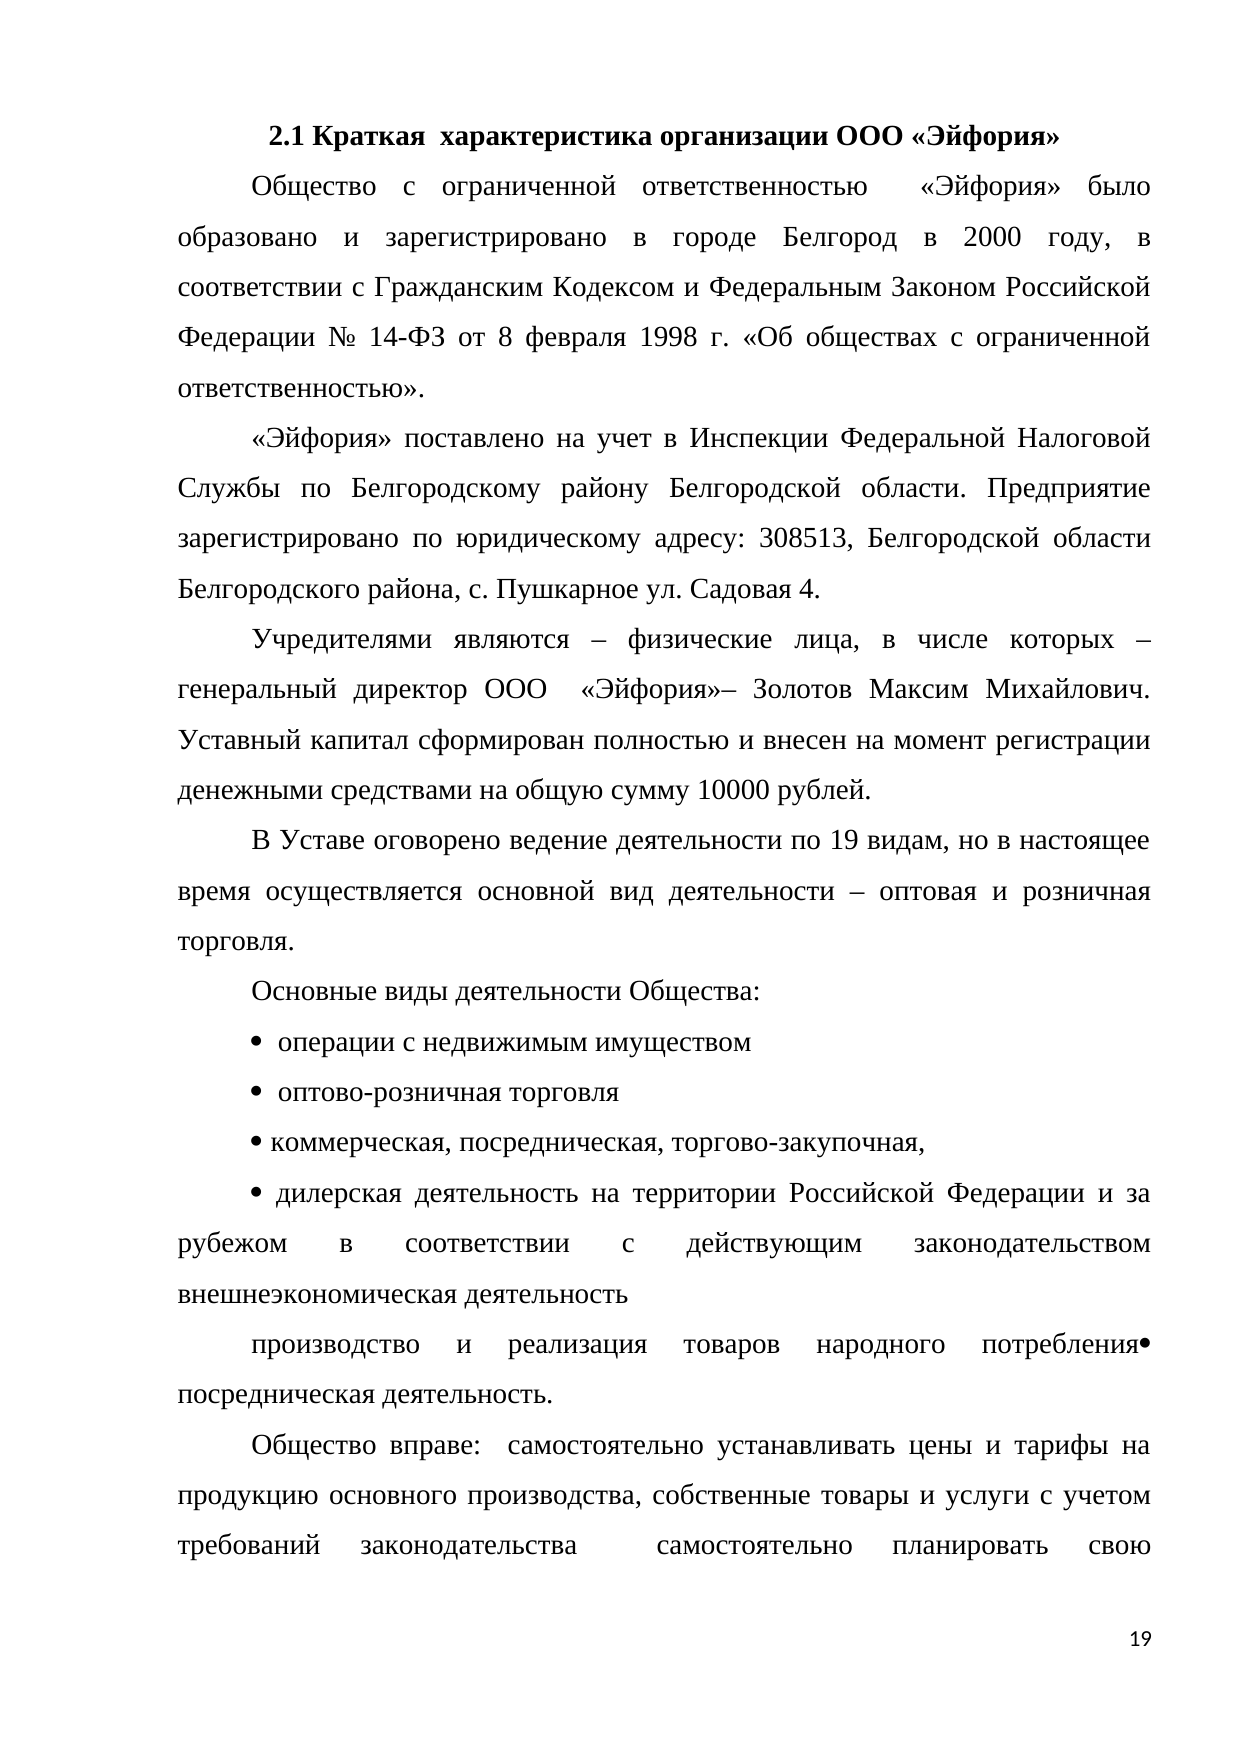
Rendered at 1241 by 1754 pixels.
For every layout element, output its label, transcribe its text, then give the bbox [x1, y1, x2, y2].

text «Эйфория» поставлено на учет в Инспекции Федеральной Налоговой Службы по Белгородскому району Белгородской области. Предприятие зарегистрировано по юридическому адресу: 308513, Белгородской области Белгородского района, с. Пушкарное ул. Садовая 4. [177, 420, 1152, 604]
text дилерская деятельность на территории Российской Федерации и за рубежом в соответствии с действующим законодательством внешнеэкономическая деятельность [177, 1175, 1152, 1309]
text Общество с ограниченной ответственностью «Эйфория» было образовано и зарегистрировано в городе Белгород в 2000 году, в соответствии с Гражданским Кодексом и Федеральным Законом Российской Федерации № 14-ФЗ от 8 февраля 1998 г. «Об обществах с ограниченной ответственностью». [177, 168, 1152, 403]
text В Уставе оговорено ведение деятельности по 19 видам, но в настоящее время осуществляется основной вид деятельности – оптовая и розничная торговля. [177, 822, 1152, 957]
text 2.1 Краткая характеристика организации ООО «Эйфория» [177, 118, 1152, 152]
text Основные виды деятельности Общества: [177, 973, 1152, 1007]
text оптово-розничная торговля [177, 1074, 1152, 1108]
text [177, 1427, 1152, 1561]
text Учредителями являются – физические лица, в числе которых – генеральный директор ООО «Эйфория»– Золотов Максим Михайлович. Уставный капитал сформирован полностью и внесен на момент регистрации денежными средствами на общую сумму 10000 рублей. [177, 621, 1152, 806]
text коммерческая, посредническая, торгово-закупочная, [177, 1124, 1152, 1158]
text производство и реализация товаров народного потребления посредническая деятельность. [177, 1326, 1152, 1410]
text операции с недвижимым имуществом [177, 1024, 1152, 1057]
